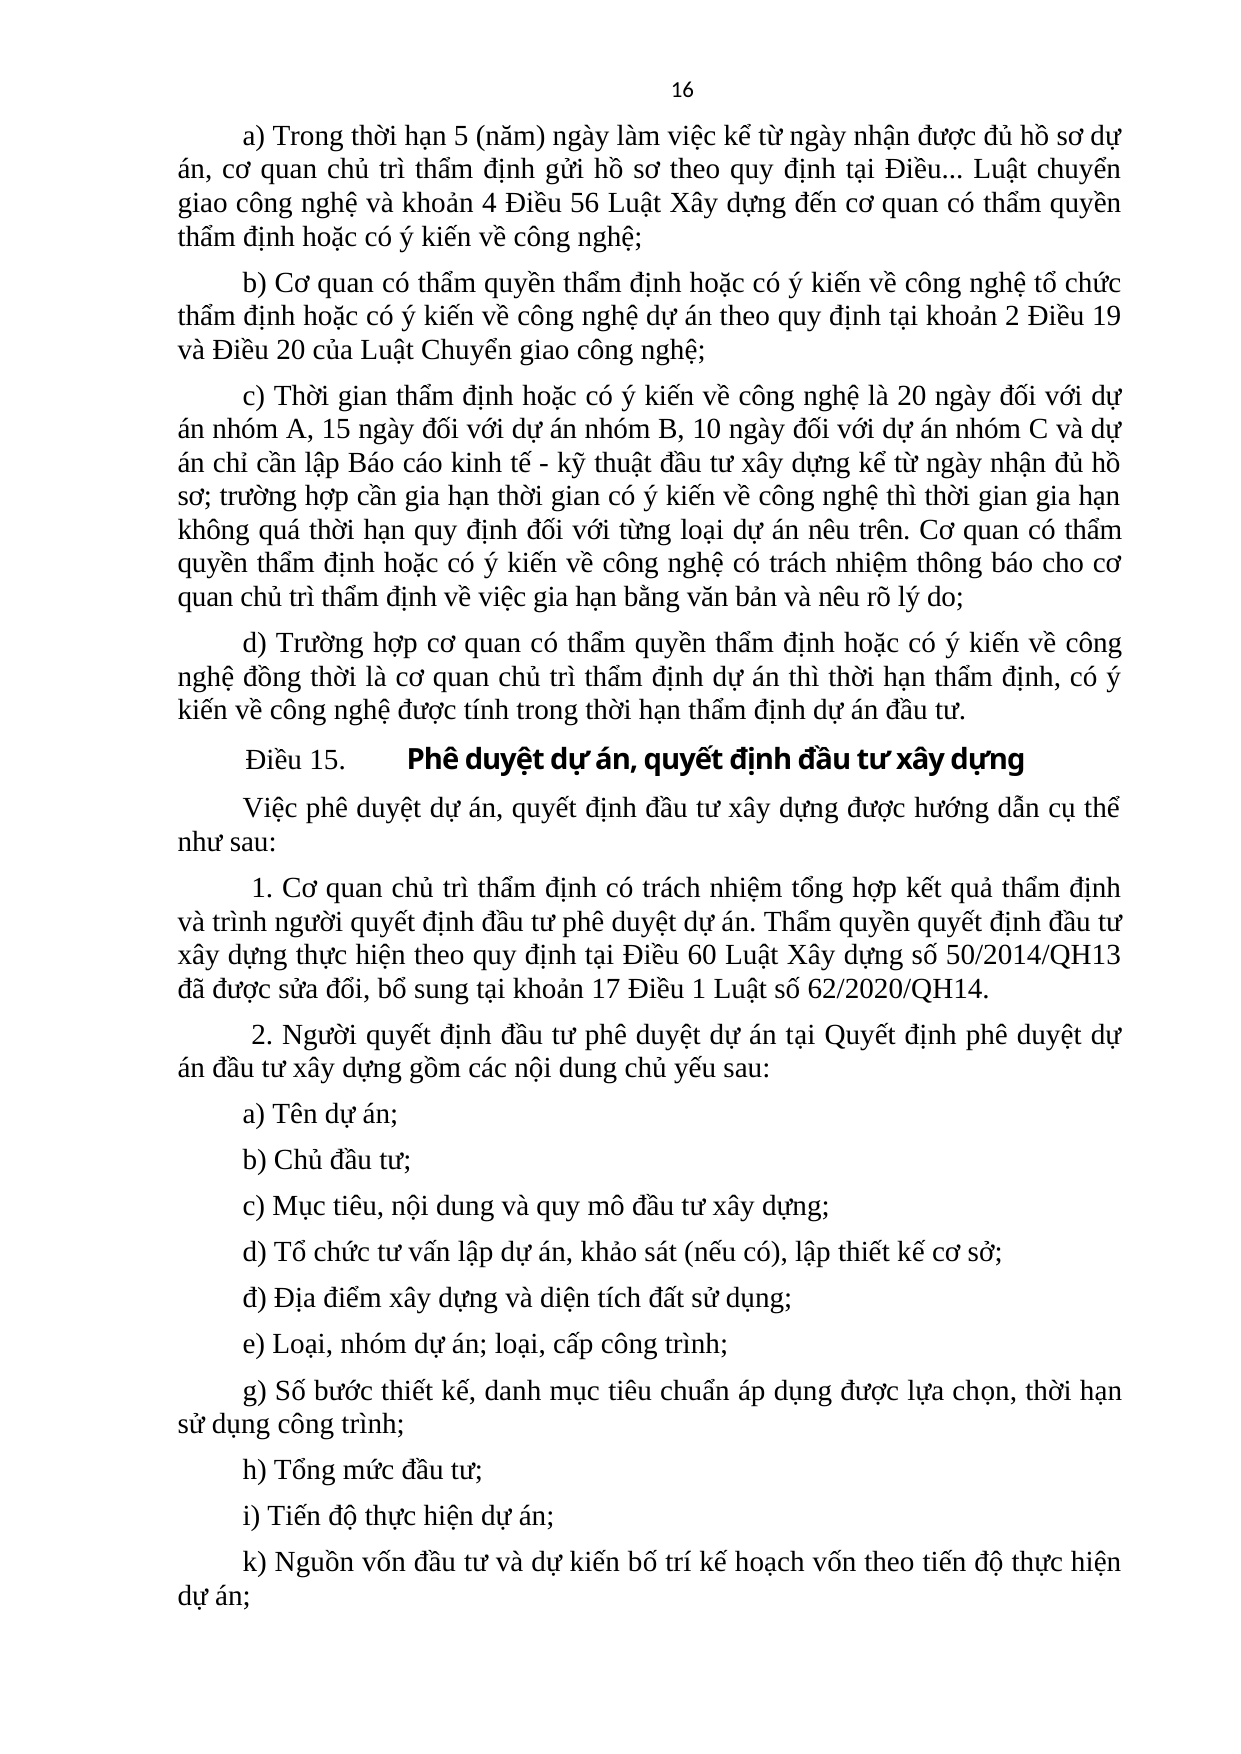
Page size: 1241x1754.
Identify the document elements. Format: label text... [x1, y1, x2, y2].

text b) Cơ quan có thẩm quyền thẩm định hoặc có ý kiến về công nghệ tổ chức thẩm định hoặc có ý kiến về công nghệ dự án theo quy định tại khoản 2 Điều 19 và Điều 20 của Luật Chuyển giao công nghệ; [177, 265, 1122, 365]
text đ) Địa điểm xây dựng và diện tích đất sử dụng; [177, 1281, 1122, 1314]
text c) Mục tiêu, nội dung và quy mô đầu tư xây dựng; [177, 1188, 1122, 1222]
text d) Tổ chức tư vấn lập dự án, khảo sát (nếu có), lập thiết kế cơ sở; [177, 1234, 1122, 1268]
text k) Nguồn vốn đầu tư và dự kiến bố trí kế hoạch vốn theo tiến độ thực hiện dự án; [177, 1544, 1122, 1611]
text h) Tổng mức đầu tư; [177, 1452, 1122, 1486]
text 2. Người quyết định đầu tư phê duyệt dự án tại Quyết định phê duyệt dự án đầu tư xây dựng gồm các nội dung chủ yếu sau: [177, 1017, 1122, 1084]
text a) Trong thời hạn 5 (năm) ngày làm việc kể từ ngày nhận được đủ hồ sơ dự án, cơ quan chủ trì thẩm định gửi hồ sơ theo quy định tại Điều... Luật chuyển giao công nghệ và khoản 4 Điều 56 Luật Xây dựng đến cơ quan có thẩm quyền thẩm định hoặc có ý kiến về công nghệ; [177, 118, 1122, 252]
text i) Tiến độ thực hiện dự án; [177, 1498, 1122, 1532]
text c) Thời gian thẩm định hoặc có ý kiến về công nghệ là 20 ngày đối với dự án nhóm A, 15 ngày đối với dự án nhóm B, 10 ngày đối với dự án nhóm C và dự án chỉ cần lập Báo cáo kinh tế - kỹ thuật đầu tư xây dựng kể từ ngày nhận đủ hồ sơ; trường hợp cần gia hạn thời gian có ý kiến về công nghệ thì thời gian gia hạn không quá thời hạn quy định đối với từng loại dự án nêu trên. Cơ quan có thẩm quyền thẩm định hoặc có ý kiến về công nghệ có trách nhiệm thông báo cho cơ quan chủ trì thẩm định về việc gia hạn bằng văn bản và nêu rõ lý do; [177, 378, 1122, 613]
text 1. Cơ quan chủ trì thẩm định có trách nhiệm tổng hợp kết quả thẩm định và trình người quyết định đầu tư phê duyệt dự án. Thẩm quyền quyết định đầu tư xây dựng thực hiện theo quy định tại Điều 60 Luật Xây dựng số 50/2014/QH13 đã được sửa đổi, bổ sung tại khoản 17 Điều 1 Luật số 62/2020/QH14. [177, 870, 1122, 1004]
text a) Tên dự án; [177, 1096, 1122, 1130]
text b) Chủ đầu tư; [177, 1142, 1122, 1176]
text Phê duyệt dự án, quyết định đầu tư xây dựng [177, 738, 1122, 778]
text Việc phê duyệt dự án, quyết định đầu tư xây dựng được hướng dẫn cụ thể như sau: [177, 791, 1122, 858]
text e) Loại, nhóm dự án; loại, cấp công trình; [177, 1327, 1122, 1360]
text d) Trường hợp cơ quan có thẩm quyền thẩm định hoặc có ý kiến về công nghệ đồng thời là cơ quan chủ trì thẩm định dự án thì thời hạn thẩm định, có ý kiến về công nghệ được tính trong thời hạn thẩm định dự án đầu tư. [177, 625, 1122, 726]
text g) Số bước thiết kế, danh mục tiêu chuẩn áp dụng được lựa chọn, thời hạn sử dụng công trình; [177, 1373, 1122, 1440]
